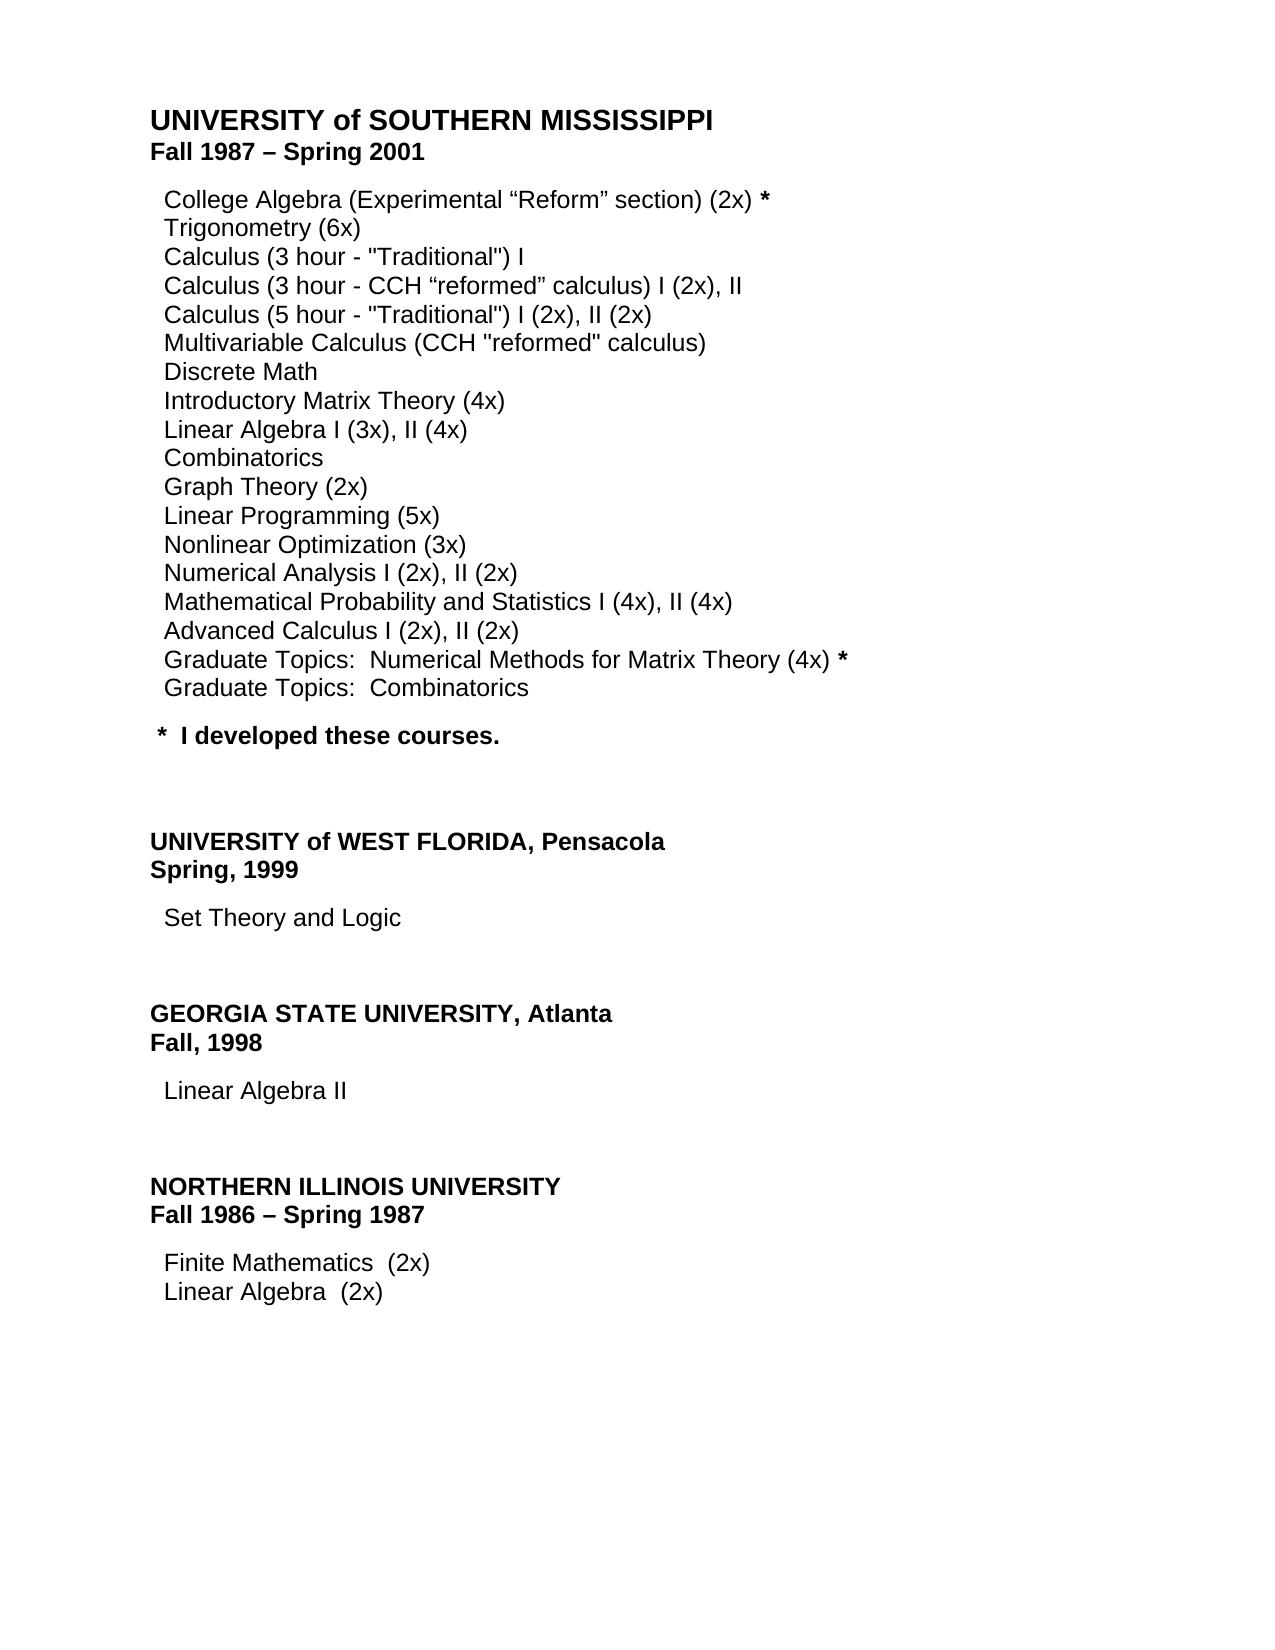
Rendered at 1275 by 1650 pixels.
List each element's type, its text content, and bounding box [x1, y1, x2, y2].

text Discrete Math [150, 357, 1125, 386]
text Advanced Calculus I (2x), II (2x) [150, 616, 1125, 644]
text Graduate Topics: Combinatorics [150, 673, 1125, 702]
text Fall, 1998 [150, 1028, 1125, 1057]
text Linear Algebra (2x) [150, 1277, 1125, 1306]
text Linear Algebra I (3x), II (4x) [150, 414, 1125, 443]
text Numerical Analysis I (2x), II (2x) [150, 558, 1125, 587]
text Finite Mathematics (2x) [150, 1248, 1125, 1277]
text Calculus (5 hour - "Traditional") I (2x), II (2x) [150, 299, 1125, 328]
text Graph Theory (2x) [150, 472, 1125, 501]
text NORTHERN ILLINOIS UNIVERSITY [150, 1172, 1125, 1200]
text Spring, 1999 [150, 855, 1125, 884]
text UNIVERSITY of SOUTHERN MISSISSIPPI [150, 103, 1125, 137]
text Fall 1987 – Spring 2001 [150, 137, 1125, 165]
text Trigonometry (6x) [150, 213, 1125, 242]
text Multivariable Calculus (CCH "reformed" calculus) [150, 328, 1125, 357]
text Introductory Matrix Theory (4x) [150, 386, 1125, 414]
text Linear Programming (5x) [150, 501, 1125, 529]
text Calculus (3 hour - "Traditional") I [150, 242, 1125, 271]
text GEORGIA STATE UNIVERSITY, Atlanta [150, 999, 1125, 1028]
text Fall 1986 – Spring 1987 [150, 1200, 1125, 1229]
text College Algebra (Experimental “Reform” section) (2x) * [150, 184, 1125, 213]
text Graduate Topics: Numerical Methods for Matrix Theory (4x) * [150, 644, 1125, 673]
text Nonlinear Optimization (3x) [150, 529, 1125, 558]
text Combinatorics [150, 443, 1125, 472]
text * I developed these courses. [150, 721, 1125, 750]
text Set Theory and Logic [150, 903, 1125, 932]
text Linear Algebra II [150, 1076, 1125, 1104]
text Calculus (3 hour - CCH “reformed” calculus) I (2x), II [150, 271, 1125, 299]
text Mathematical Probability and Statistics I (4x), II (4x) [150, 587, 1125, 616]
text UNIVERSITY of WEST FLORIDA, Pensacola [150, 827, 1125, 855]
